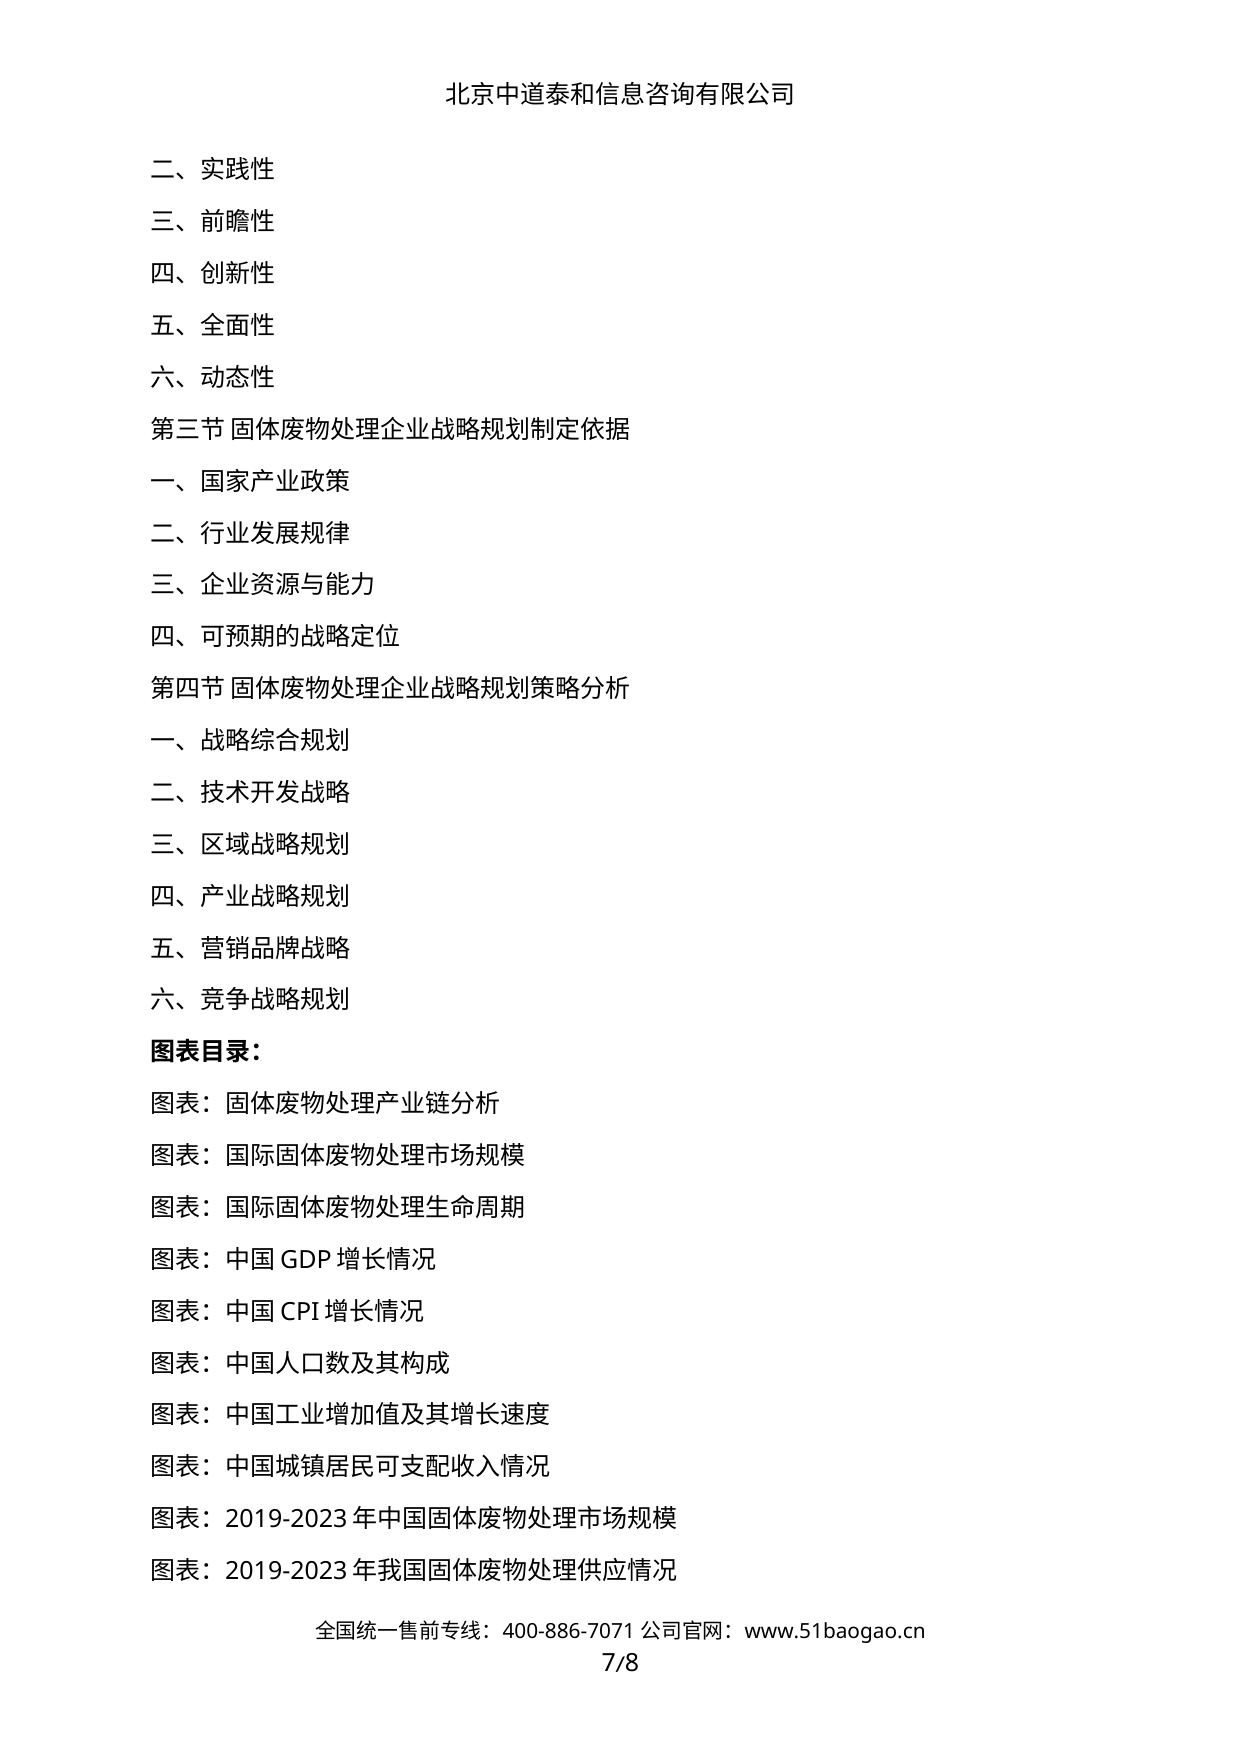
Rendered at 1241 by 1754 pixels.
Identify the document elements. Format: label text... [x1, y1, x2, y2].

text 一、国家产业政策 [150, 461, 1090, 497]
text 六、动态性 [150, 357, 1090, 394]
text 六、竞争战略规划 [150, 980, 1090, 1016]
text 三、前瞻性 [150, 202, 1090, 238]
text 图表：2019-2023年我国固体废物处理供应情况 [150, 1551, 1090, 1587]
text 图表：国际固体废物处理市场规模 [150, 1136, 1090, 1172]
text 图表：国际固体废物处理生命周期 [150, 1187, 1090, 1224]
text 图表：中国CPI增长情况 [150, 1291, 1090, 1327]
text 图表目录： [150, 1032, 1090, 1068]
text 三、区域战略规划 [150, 824, 1090, 861]
text 图表：中国人口数及其构成 [150, 1343, 1090, 1379]
text 图表：中国工业增加值及其增长速度 [150, 1395, 1090, 1431]
text 二、技术开发战略 [150, 772, 1090, 809]
text 五、营销品牌战略 [150, 928, 1090, 964]
text 四、产业战略规划 [150, 876, 1090, 912]
text 图表：中国GDP增长情况 [150, 1239, 1090, 1276]
text 图表：固体废物处理产业链分析 [150, 1084, 1090, 1120]
text 四、创新性 [150, 254, 1090, 290]
text 图表：中国城镇居民可支配收入情况 [150, 1447, 1090, 1483]
text 二、实践性 [150, 150, 1090, 186]
text 四、可预期的战略定位 [150, 617, 1090, 653]
text 一、战略综合规划 [150, 721, 1090, 757]
text 三、企业资源与能力 [150, 565, 1090, 601]
text 五、全面性 [150, 306, 1090, 342]
text 二、行业发展规律 [150, 513, 1090, 549]
text 第四节 固体废物处理企业战略规划策略分析 [150, 669, 1090, 705]
text 图表：2019-2023年中国固体废物处理市场规模 [150, 1499, 1090, 1535]
text 第三节 固体废物处理企业战略规划制定依据 [150, 409, 1090, 446]
